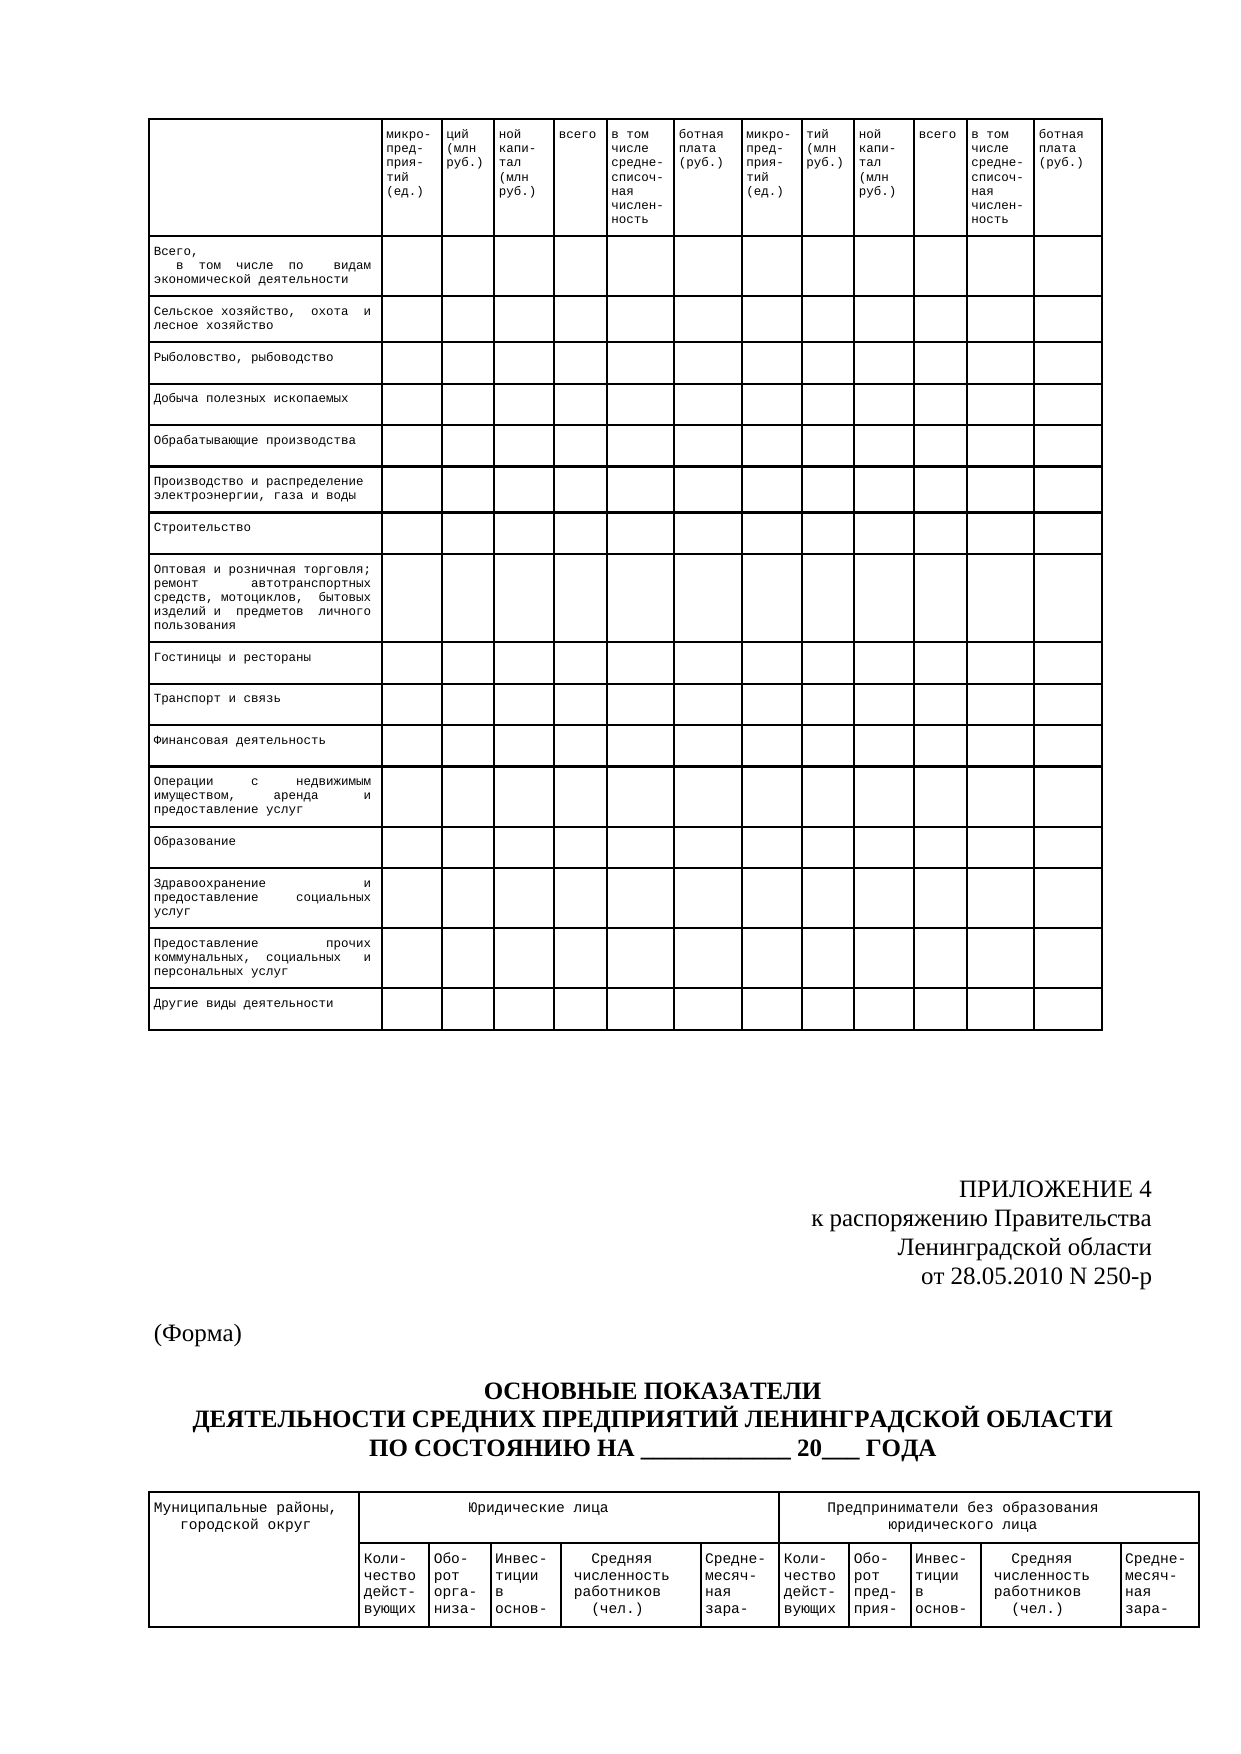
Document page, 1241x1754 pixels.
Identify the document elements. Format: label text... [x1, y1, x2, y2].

table_cell [968, 385, 1033, 424]
table_cell [855, 514, 913, 553]
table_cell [430, 1544, 490, 1626]
table_cell [743, 426, 801, 465]
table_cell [803, 120, 853, 235]
table_cell [855, 343, 913, 383]
table_cell Оптовая и розничная торговля; ремонт автотранспортных средств, мотоциклов, бытовых изделий и предметов личного пользования [150, 555, 381, 641]
table_cell [855, 828, 913, 867]
table_cell [608, 726, 673, 765]
table_cell [915, 514, 966, 553]
text от 28.05.2010 N 250-р [153, 1261, 1152, 1289]
table_cell [743, 643, 801, 683]
table_cell [608, 768, 673, 826]
table_cell [443, 929, 493, 987]
table_cell [803, 385, 853, 424]
table_cell [675, 768, 741, 826]
table_cell [443, 385, 493, 424]
table_cell Строительство [150, 514, 381, 553]
table_cell [675, 468, 741, 511]
table_cell [443, 468, 493, 511]
table_cell [803, 989, 853, 1029]
table_cell [675, 385, 741, 424]
table_cell [383, 929, 441, 987]
table_cell [608, 237, 673, 295]
table_cell [915, 297, 966, 341]
table_cell [1035, 343, 1101, 383]
table_cell [1035, 468, 1101, 511]
table_cell [495, 869, 553, 927]
table_cell [1035, 297, 1101, 341]
table_cell [743, 385, 801, 424]
table_cell [443, 828, 493, 867]
table_cell Добыча полезных ископаемых [150, 385, 381, 424]
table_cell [360, 1544, 428, 1626]
table_cell [855, 385, 913, 424]
table_cell [443, 869, 493, 927]
table_cell [1035, 237, 1101, 295]
table_cell [915, 989, 966, 1029]
title ОСНОВНЫЕ ПОКАЗАТЕЛИ [153, 1376, 1152, 1404]
table_cell [443, 643, 493, 683]
table_cell [803, 426, 853, 465]
table_cell [495, 643, 553, 683]
table_cell Обрабатывающие производства [150, 426, 381, 465]
table_cell [555, 768, 606, 826]
table_cell всего [555, 120, 606, 235]
table_cell [608, 343, 673, 383]
table_cell [915, 237, 966, 295]
table_cell [675, 989, 741, 1029]
table_cell [743, 989, 801, 1029]
table_cell [675, 828, 741, 867]
table_cell [743, 237, 801, 295]
table_cell [555, 514, 606, 553]
table_cell [968, 297, 1033, 341]
table_cell [1035, 514, 1101, 553]
text (Форма) [153, 1318, 1152, 1347]
table_cell [495, 685, 553, 724]
table_cell [803, 768, 853, 826]
table_cell [555, 929, 606, 987]
table_cell [968, 514, 1033, 553]
table_cell [915, 468, 966, 511]
table_cell [675, 514, 741, 553]
table_cell [915, 828, 966, 867]
table_cell [383, 297, 441, 341]
table_cell [743, 468, 801, 511]
table_cell [443, 237, 493, 295]
table_cell [803, 685, 853, 724]
table_cell [383, 685, 441, 724]
table_cell [608, 929, 673, 987]
table_cell [968, 869, 1033, 927]
table_cell [675, 929, 741, 987]
table_cell [743, 929, 801, 987]
table_cell [1035, 555, 1101, 641]
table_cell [850, 1544, 910, 1626]
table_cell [702, 1544, 778, 1626]
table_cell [855, 120, 913, 235]
table_cell [555, 297, 606, 341]
table_cell [608, 989, 673, 1029]
table_cell [495, 929, 553, 987]
table_cell [555, 685, 606, 724]
table_cell [495, 385, 553, 424]
table_cell [855, 768, 913, 826]
table_cell [495, 468, 553, 511]
table_cell [675, 555, 741, 641]
table_cell [443, 768, 493, 826]
table_cell [443, 426, 493, 465]
table_cell [1035, 929, 1101, 987]
table_cell [803, 643, 853, 683]
table_cell [383, 643, 441, 683]
table_cell [495, 768, 553, 826]
table_cell всего [915, 120, 966, 235]
table_cell [495, 343, 553, 383]
table_cell Сельское хозяйство, охота и лесное хозяйство [150, 297, 381, 341]
table_cell [443, 685, 493, 724]
table_cell [743, 726, 801, 765]
table_header Юридические лица [360, 1493, 778, 1542]
table_cell [803, 343, 853, 383]
table_cell [968, 989, 1033, 1029]
table_cell [915, 343, 966, 383]
table_cell [855, 869, 913, 927]
table_cell в том числе средне- списоч- ная числен- ность [608, 120, 673, 235]
table_cell [495, 828, 553, 867]
table_cell [495, 237, 553, 295]
table_cell [1035, 726, 1101, 765]
table_cell [968, 726, 1033, 765]
table_header Предприниматели без образования юридического лица [780, 1493, 1198, 1542]
table_cell [803, 297, 853, 341]
table_cell [1035, 643, 1101, 683]
table_cell [555, 989, 606, 1029]
table_cell [555, 237, 606, 295]
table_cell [912, 1544, 980, 1626]
table_cell [915, 385, 966, 424]
table_cell [915, 929, 966, 987]
table_cell [855, 929, 913, 987]
table_cell Гостиницы и рестораны [150, 643, 381, 683]
table_cell [675, 297, 741, 341]
table_cell [555, 385, 606, 424]
table_cell Другие виды деятельности [150, 989, 381, 1029]
table_cell [915, 768, 966, 826]
table_cell [608, 468, 673, 511]
table_cell [803, 468, 853, 511]
table_cell [383, 343, 441, 383]
table_cell [383, 726, 441, 765]
table_cell [803, 869, 853, 927]
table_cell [1035, 120, 1101, 235]
table_cell [1035, 768, 1101, 826]
table_cell [968, 685, 1033, 724]
table_cell [1035, 385, 1101, 424]
table_cell [555, 643, 606, 683]
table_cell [495, 120, 553, 235]
table_cell [803, 555, 853, 641]
table_cell [555, 869, 606, 927]
table_cell [608, 297, 673, 341]
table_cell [492, 1544, 560, 1626]
table_cell Предоставление прочих коммунальных, социальных и персональных услуг [150, 929, 381, 987]
table_cell в том числе средне- списоч- ная числен- ность [968, 120, 1033, 235]
table_cell Средняя численность работников (чел.) [562, 1544, 700, 1626]
table_cell [1035, 828, 1101, 867]
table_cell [780, 1544, 848, 1626]
table_cell [803, 828, 853, 867]
table_cell [383, 828, 441, 867]
table_cell Средняя численность работников (чел.) [982, 1544, 1120, 1626]
table_cell [383, 468, 441, 511]
table_cell [608, 685, 673, 724]
table_cell [608, 385, 673, 424]
table_cell [1035, 989, 1101, 1029]
table_cell Образование [150, 828, 381, 867]
table_cell [495, 555, 553, 641]
table_cell [855, 555, 913, 641]
table_cell [675, 643, 741, 683]
table_cell [495, 726, 553, 765]
table_cell Финансовая деятельность [150, 726, 381, 765]
table_cell [443, 297, 493, 341]
table_cell [495, 426, 553, 465]
table_cell [803, 514, 853, 553]
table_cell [383, 120, 441, 235]
table_cell [443, 726, 493, 765]
table_cell [968, 555, 1033, 641]
table_cell [555, 343, 606, 383]
table_cell [855, 426, 913, 465]
table_cell [743, 685, 801, 724]
table_cell [915, 726, 966, 765]
table_cell [675, 726, 741, 765]
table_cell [1122, 1544, 1198, 1626]
table_cell [383, 989, 441, 1029]
table_cell [1035, 426, 1101, 465]
table_cell Производство и распределение электроэнергии, газа и воды [150, 468, 381, 511]
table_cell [443, 120, 493, 235]
table_cell [555, 468, 606, 511]
table_cell [495, 514, 553, 553]
table_cell [743, 828, 801, 867]
table_cell [383, 869, 441, 927]
table_cell [608, 643, 673, 683]
table_cell [383, 514, 441, 553]
table_cell [1035, 869, 1101, 927]
table_cell [383, 768, 441, 826]
table_cell [855, 468, 913, 511]
table_cell [608, 828, 673, 867]
table_cell [803, 726, 853, 765]
text Ленинградской области [153, 1232, 1152, 1261]
table_cell [443, 343, 493, 383]
table_cell [968, 468, 1033, 511]
table_cell [968, 768, 1033, 826]
table_cell [1035, 685, 1101, 724]
table_cell Рыболовство, рыбоводство [150, 343, 381, 383]
table_cell [855, 237, 913, 295]
table_cell [608, 869, 673, 927]
table_cell [443, 514, 493, 553]
table_cell [675, 237, 741, 295]
table_cell [915, 555, 966, 641]
table_cell [743, 297, 801, 341]
title ПО СОСТОЯНИЮ НА ____________ 20___ ГОДА [153, 1433, 1152, 1462]
table_cell Транспорт и связь [150, 685, 381, 724]
table_cell [675, 426, 741, 465]
table_cell Здравоохранение и предоставление социальных услуг [150, 869, 381, 927]
table_cell [855, 726, 913, 765]
table_cell [608, 514, 673, 553]
table_cell [855, 297, 913, 341]
table_cell [855, 989, 913, 1029]
table_cell [968, 343, 1033, 383]
table_cell Операции с недвижимым имуществом, аренда и предоставление услуг [150, 768, 381, 826]
table_cell [383, 555, 441, 641]
table_cell [555, 726, 606, 765]
table_cell [915, 869, 966, 927]
table_cell [495, 989, 553, 1029]
table_cell [803, 929, 853, 987]
table_cell [968, 643, 1033, 683]
table_header Муниципальные районы, городской округ [150, 1493, 358, 1626]
table_cell [743, 869, 801, 927]
table_cell [743, 768, 801, 826]
table_cell [608, 555, 673, 641]
table_cell [743, 343, 801, 383]
table_cell [915, 643, 966, 683]
table_cell [443, 989, 493, 1029]
table_cell [383, 426, 441, 465]
table_cell [968, 426, 1033, 465]
table_cell [383, 385, 441, 424]
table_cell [743, 120, 801, 235]
table_cell [443, 555, 493, 641]
table_cell [495, 297, 553, 341]
table_cell [968, 929, 1033, 987]
text к распоряжению Правительства [153, 1203, 1152, 1232]
table_cell [743, 555, 801, 641]
table_cell [675, 343, 741, 383]
table_cell [555, 426, 606, 465]
table_cell [608, 426, 673, 465]
table_cell [915, 426, 966, 465]
table_cell [855, 685, 913, 724]
table_cell [555, 828, 606, 867]
table_cell [803, 237, 853, 295]
title ДЕЯТЕЛЬНОСТИ СРЕДНИХ ПРЕДПРИЯТИЙ ЛЕНИНГРАДСКОЙ ОБЛАСТИ [153, 1404, 1152, 1433]
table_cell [675, 120, 741, 235]
table_cell [555, 555, 606, 641]
table_cell Всего, в том числе по видам экономической деятельности [150, 237, 381, 295]
table_cell [968, 828, 1033, 867]
table_cell [675, 869, 741, 927]
text ПРИЛОЖЕНИЕ 4 [153, 1174, 1152, 1203]
table_cell [743, 514, 801, 553]
table_cell [383, 237, 441, 295]
table_cell [675, 685, 741, 724]
table_cell [855, 643, 913, 683]
table_cell [915, 685, 966, 724]
table_cell [968, 237, 1033, 295]
